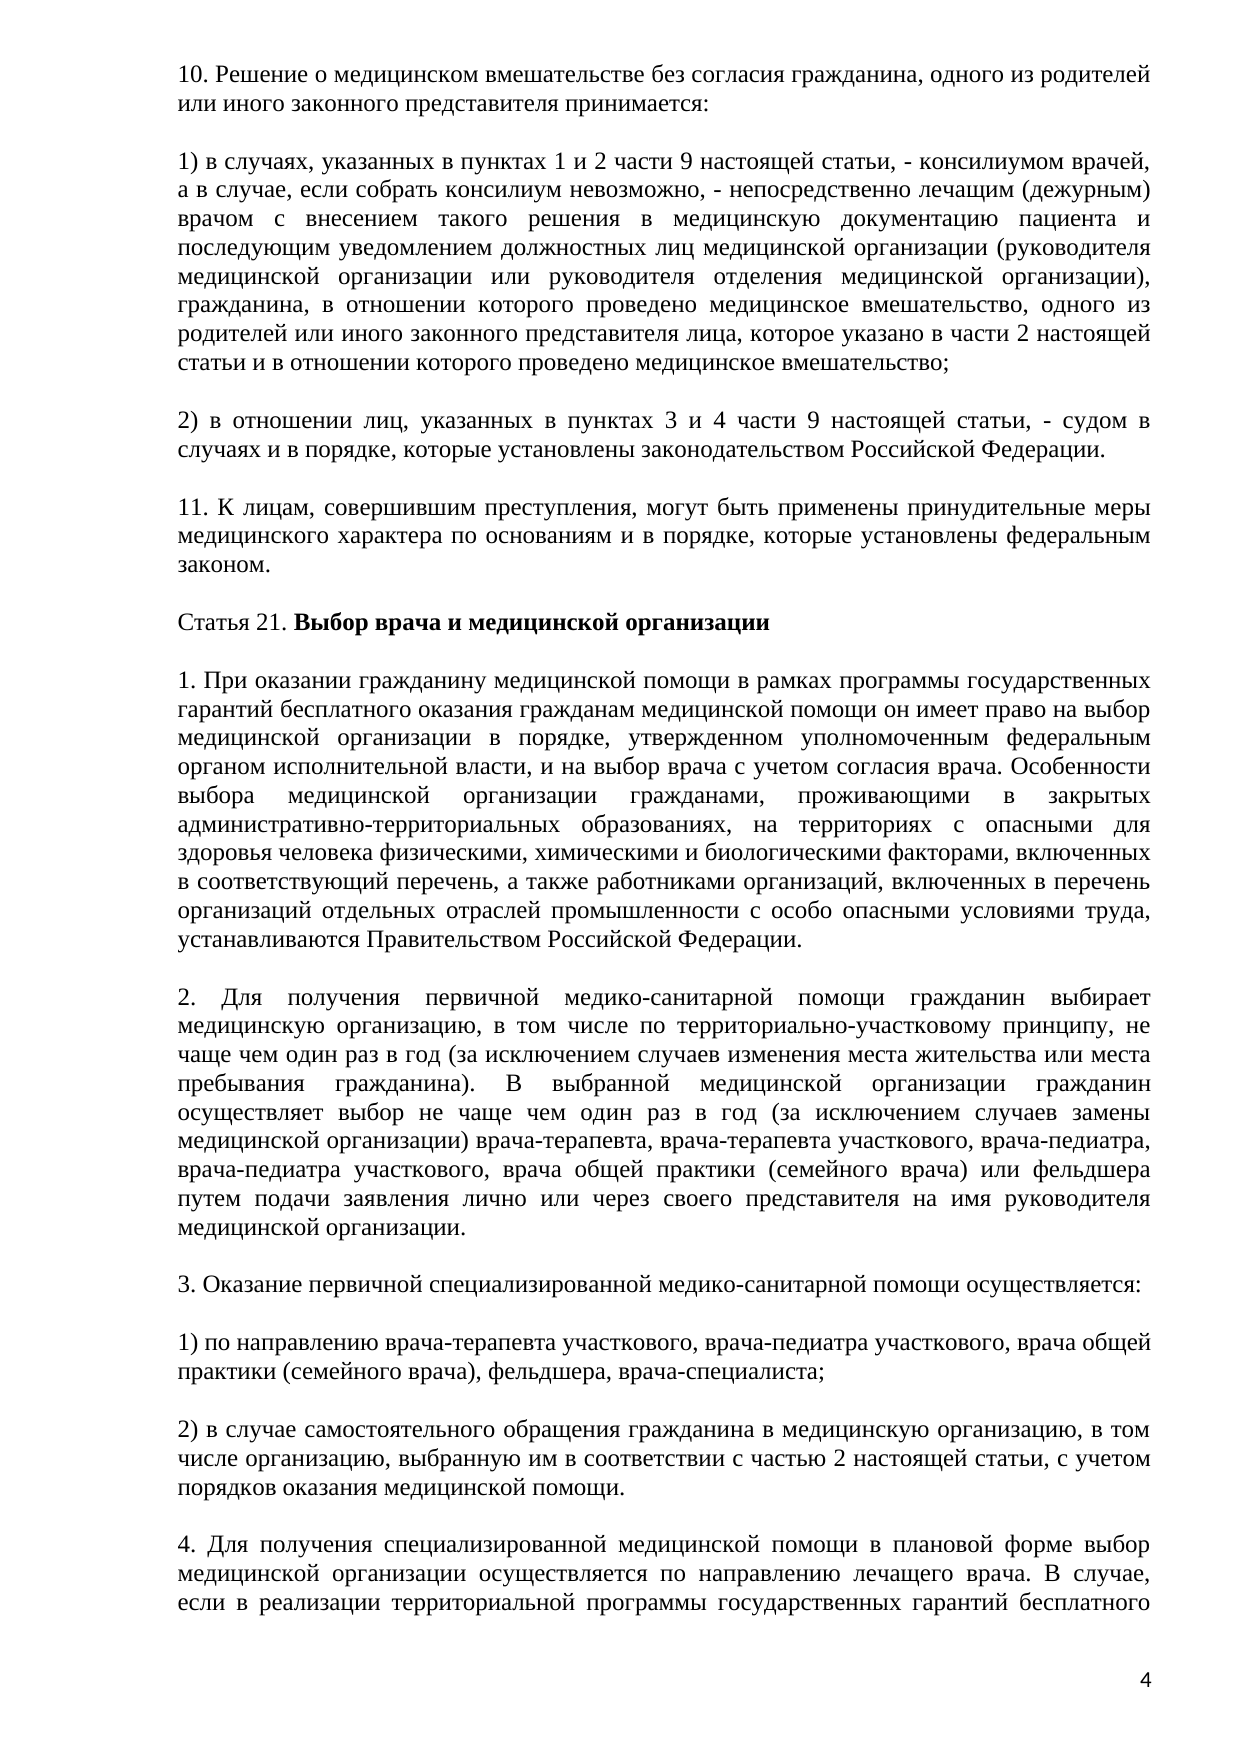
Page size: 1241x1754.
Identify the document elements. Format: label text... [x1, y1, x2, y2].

text 3. Оказание первичной специализированной медико-санитарной помощи осуществляется: [177, 1269, 1152, 1298]
text 1) в случаях, указанных в пунктах 1 и 2 части 9 настоящей статьи, - консилиумом врачей, а в случае, если собрать консилиум невозможно, - непосредственно лечащим (дежурным) врачом с внесением такого решения в медицинскую документацию пациента и последующим уведомлением должностных лиц медицинской организации (руководителя медицинской организации или руководителя отделения медицинской организации), гражданина, в отношении которого проведено медицинское вмешательство, одного из родителей или иного законного представителя лица, которое указано в части 2 настоящей статьи и в отношении которого проведено медицинское вмешательство; [177, 146, 1152, 376]
text 11. К лицам, совершившим преступления, могут быть применены принудительные меры медицинского характера по основаниям и в порядке, которые установлены федеральным законом. [177, 492, 1152, 578]
text 2) в отношении лиц, указанных в пунктах 3 и 4 части 9 настоящей статьи, - судом в случаях и в порядке, которые установлены законодательством Российской Федерации. [177, 405, 1152, 462]
text 2. Для получения первичной медико-санитарной помощи гражданин выбирает медицинскую организацию, в том числе по территориально-участковому принципу, не чаще чем один раз в год (за исключением случаев изменения места жительства или места пребывания гражданина). В выбранной медицинской организации гражданин осуществляет выбор не чаще чем один раз в год (за исключением случаев замены медицинской организации) врача-терапевта, врача-терапевта участкового, врача-педиатра, врача-педиатра участкового, врача общей практики (семейного врача) или фельдшера путем подачи заявления лично или через своего представителя на имя руководителя медицинской организации. [177, 982, 1152, 1240]
text 1) по направлению врача-терапевта участкового, врача-педиатра участкового, врача общей практики (семейного врача), фельдшера, врача-специалиста; [177, 1327, 1152, 1385]
text 1. При оказании гражданину медицинской помощи в рамках программы государственных гарантий бесплатного оказания гражданам медицинской помощи он имеет право на выбор медицинской организации в порядке, утвержденном уполномоченным федеральным органом исполнительной власти, и на выбор врача с учетом согласия врача. Особенности выбора медицинской организации гражданами, проживающими в закрытых административно-территориальных образованиях, на территориях с опасными для здоровья человека физическими, химическими и биологическими факторами, включенных в соответствующий перечень, а также работниками организаций, включенных в перечень организаций отдельных отраслей промышленности с особо опасными условиями труда, устанавливаются Правительством Российской Федерации. [177, 665, 1152, 952]
text Статья 21. Выбор врача и медицинской организации [177, 607, 1152, 636]
text 10. Решение о медицинском вмешательстве без согласия гражданина, одного из родителей или иного законного представителя принимается: [177, 59, 1152, 117]
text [177, 1529, 1152, 1616]
text 2) в случае самостоятельного обращения гражданина в медицинскую организацию, в том числе организацию, выбранную им в соответствии с частью 2 настоящей статьи, с учетом порядков оказания медицинской помощи. [177, 1414, 1152, 1500]
